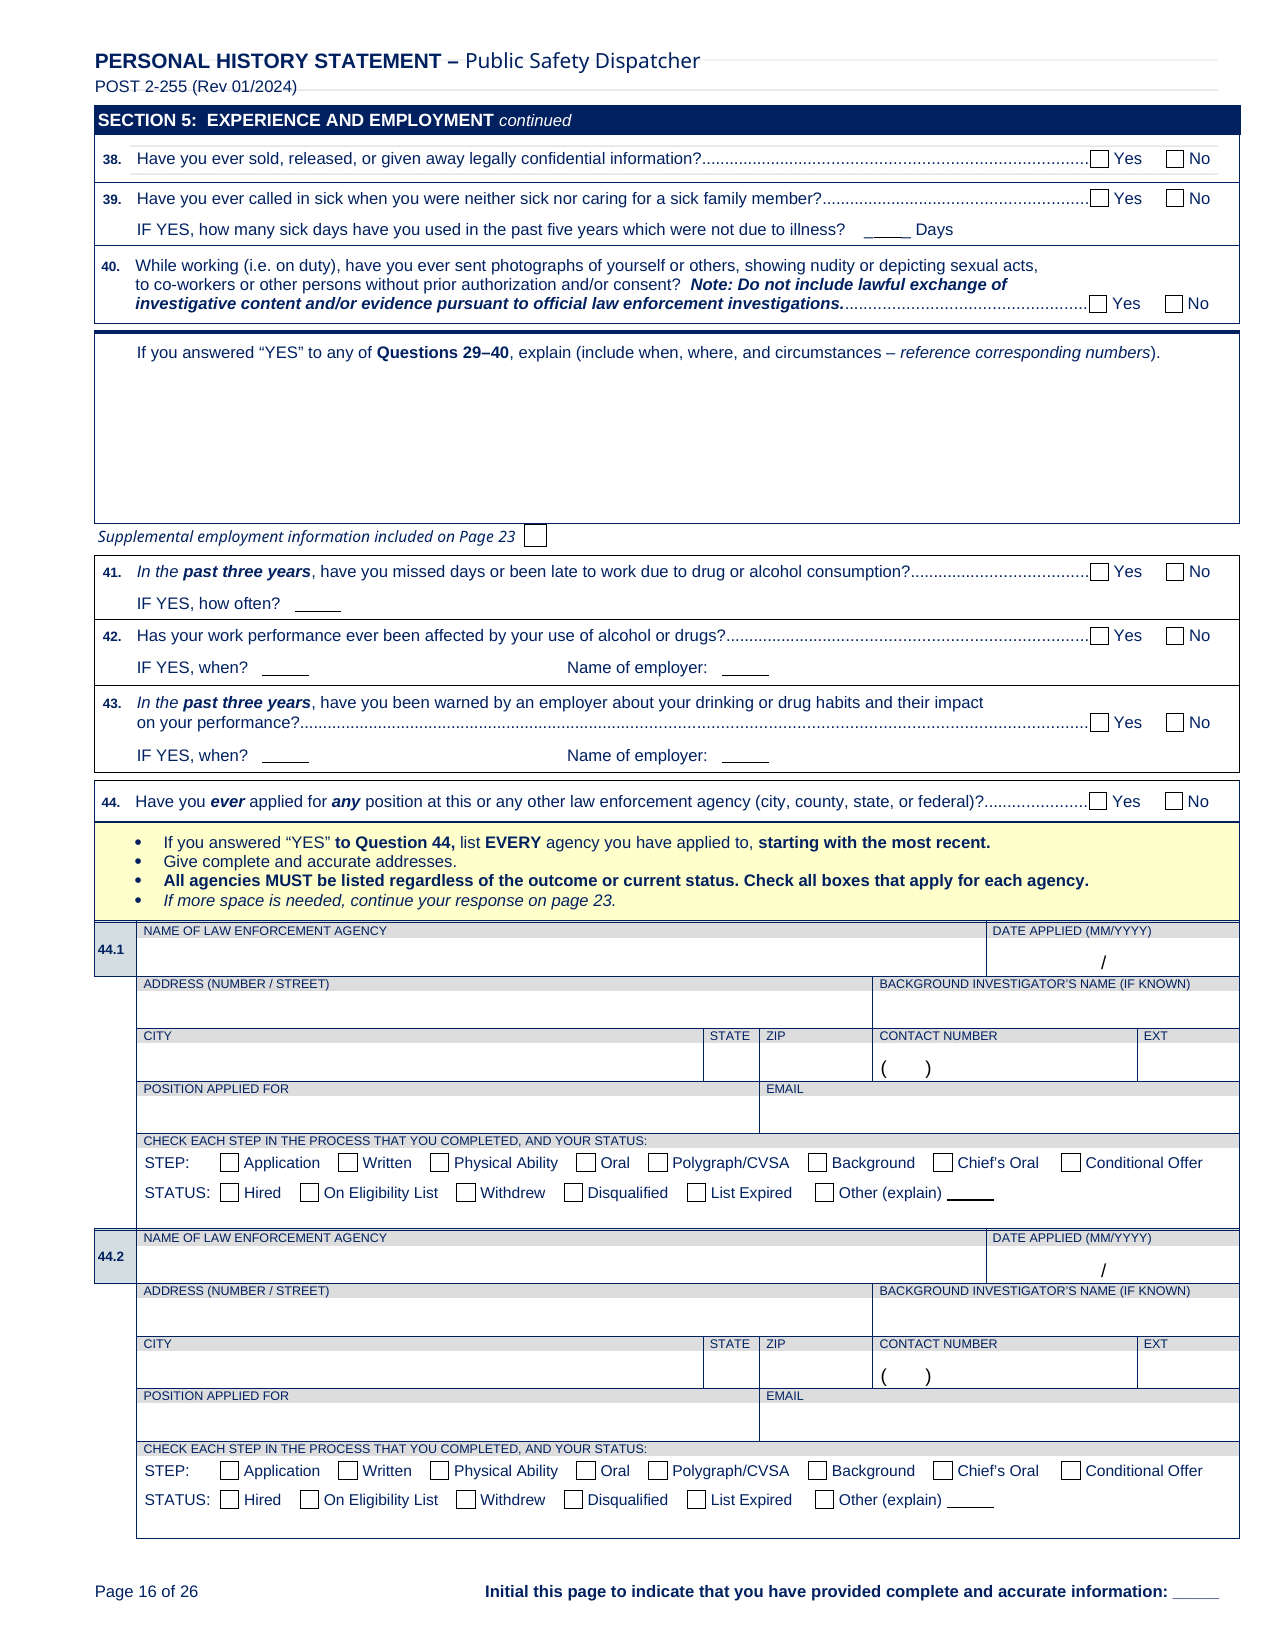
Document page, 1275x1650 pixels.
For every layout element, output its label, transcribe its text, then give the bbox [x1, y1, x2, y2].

table_cell [760, 1043, 872, 1081]
table_cell [873, 991, 1239, 1028]
table_cell / [987, 938, 1239, 976]
table_cell background investigator’s name (if known) [873, 1284, 1239, 1298]
table_cell zip [760, 1029, 872, 1043]
table_cell Name of employer: [564, 739, 1239, 772]
table_cell [760, 1351, 872, 1388]
table_cell check each step in the process that you completed, and your status: [137, 1442, 1239, 1456]
table_cell [137, 1298, 872, 1336]
table_cell city [137, 1337, 703, 1351]
table_cell state [704, 1337, 759, 1351]
table_cell [1138, 1351, 1239, 1388]
table_cell If you answered “yes” to Question 44, list EVERY agency you have applied to, starting with the most recent. Give complete and accurate addresses. All agencies MUST be listed regardless of the outcome or current status. Check all boxes that apply for each agency. If more space is needed, continue your response on page 23. [95, 823, 1239, 920]
table_cell 43. In the past three years, have you been warned by an employer about your drinking or drug habits and their impact on your performance? Yes No [95, 686, 1239, 739]
table_cell email [760, 1389, 1239, 1403]
table_cell [760, 1403, 1239, 1441]
table_cell If you answered “YES” to any of Questions 29–40, explain (include when, where, and circumstances – reference corresponding numbers). [95, 334, 1239, 522]
table_cell [137, 1096, 759, 1133]
table_cell date applied (MM/YYYY) [987, 1231, 1239, 1246]
table_cell [137, 938, 986, 976]
table_cell 44.2 [95, 1231, 136, 1283]
table_cell [704, 1351, 759, 1388]
table_cell address (number / street) [137, 1284, 872, 1298]
table_cell contact number [873, 1337, 1137, 1351]
table_cell Supplemental employment information included on Page 23 [95, 524, 1239, 555]
table_cell check each step in the process that you completed, and your status: [137, 1134, 1239, 1148]
table_cell ( ) [873, 1351, 1137, 1388]
table_cell 39. Have you ever called in sick when you were neither sick nor caring for a sick family member? Yes No If yes, how many sick days have you used in the past five years which were not due to illness? _ _ Days [95, 183, 1239, 245]
table_cell email [760, 1082, 1239, 1096]
table_cell 38. Have you ever sold, released, or given away legally confidential information? Yes No [95, 135, 1239, 182]
table_cell address (number / street) [137, 977, 872, 991]
table_cell background investigator’s name (if known) [873, 977, 1239, 991]
table_cell [137, 1043, 703, 1081]
table_cell [760, 1096, 1239, 1133]
table_cell [137, 1403, 759, 1441]
table_cell / [987, 1246, 1239, 1283]
table_cell 41. In the past three years, have you missed days or been late to work due to drug or alcohol consumption? Yes No If yes, how often? [95, 556, 1239, 618]
table_cell [137, 1246, 986, 1283]
table_cell If yes, when? [95, 651, 564, 685]
table_cell ( ) [873, 1043, 1137, 1081]
table_cell 40. While working (i.e. on duty), have you ever sent photographs of yourself or others, showing nudity or depicting sexual acts, to co-workers or other persons without prior authorization and/or consent? Note: Do not include lawful exchange of investigative content and/or evidence pursuant to official law enforcement investigations. Yes No [95, 246, 1239, 323]
table_cell zip [760, 1337, 872, 1351]
table_cell name of law enforcement agency [137, 923, 986, 938]
table_cell [95, 324, 1239, 330]
table_cell ext [1138, 1337, 1239, 1351]
table_cell [137, 1351, 703, 1388]
table_cell contact number [873, 1029, 1137, 1043]
table_cell 44.1 [95, 923, 136, 976]
table_cell name of law enforcement agency [137, 1231, 986, 1246]
table_cell [137, 991, 872, 1028]
table_cell ext [1138, 1029, 1239, 1043]
table_cell [1138, 1043, 1239, 1081]
table_cell Name of employer: [564, 651, 1239, 685]
table_cell state [704, 1029, 759, 1043]
table_cell 44. Have you ever applied for any position at this or any other law enforcement agency (city, county, state, or federal)? Yes No [95, 781, 1239, 821]
table_cell position applied for [137, 1389, 759, 1403]
table_cell position applied for [137, 1082, 759, 1096]
table_cell city [137, 1029, 703, 1043]
table_cell date applied (MM/YYYY) [987, 923, 1239, 938]
table_cell [873, 1298, 1239, 1336]
table_cell 42. Has your work performance ever been affected by your use of alcohol or drugs? Yes No [95, 620, 1239, 651]
table_header SECTION 5: EXPERIENCE AND EMPLOYMENT continued [95, 105, 1240, 135]
table_cell If yes, when? [95, 739, 564, 772]
table_cell [704, 1043, 759, 1081]
table_cell [95, 773, 1239, 779]
